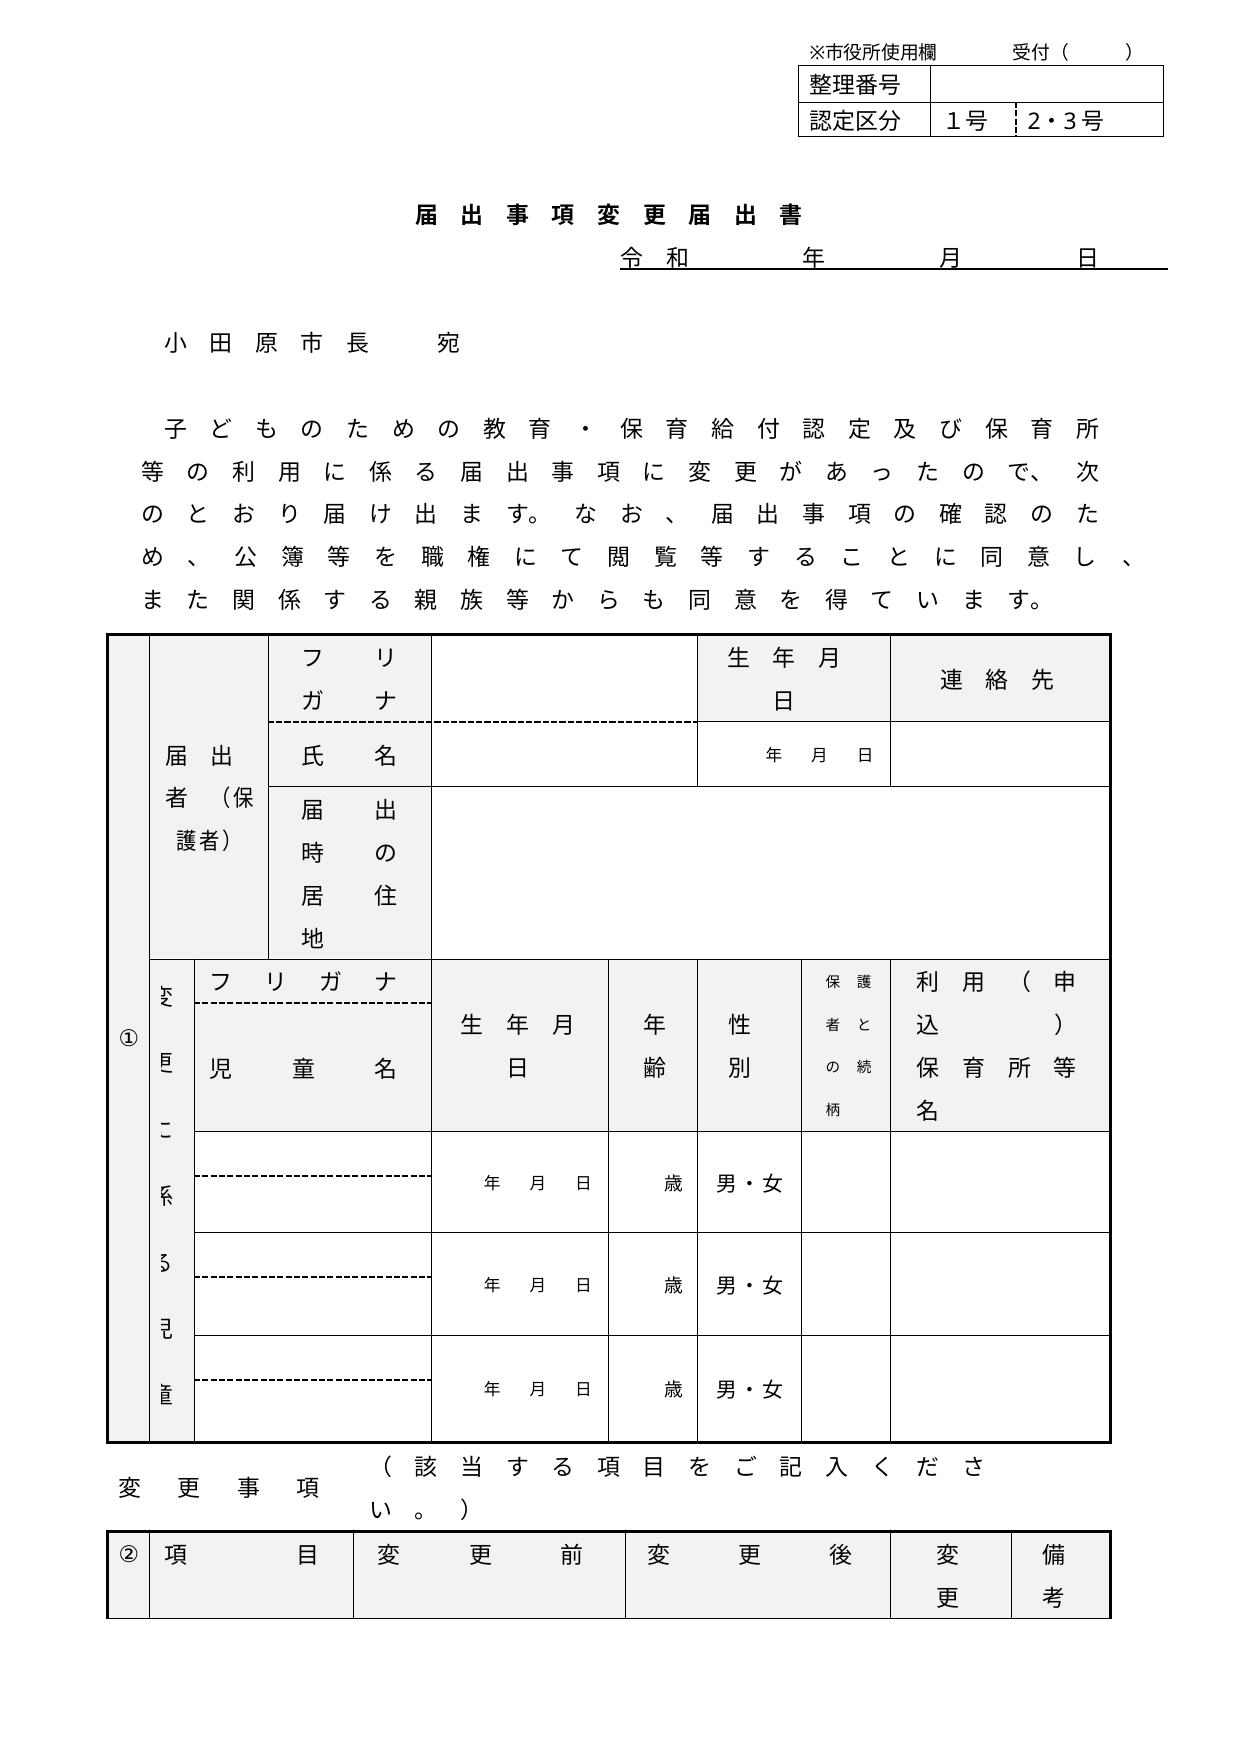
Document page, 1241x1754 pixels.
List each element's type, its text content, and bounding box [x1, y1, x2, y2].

table_cell 変更日 [891, 1533, 1011, 1618]
table_cell 男・女 [698, 1336, 801, 1441]
table_cell 生年月日 [432, 960, 608, 1131]
table_cell [195, 1132, 431, 1174]
table_cell [432, 721, 697, 786]
table_header 生年月日 [698, 636, 890, 721]
table_cell 変更に係る児童 [150, 960, 194, 1441]
table_cell [891, 1233, 1109, 1335]
table_cell 歳 [609, 1336, 697, 1441]
text 子どものための教育・保育給付認定及び保育所等の利用に係る届出事項に変更があったので、次のとおり届け出ます。なお、届出事項の確認のため、公簿等を職権にて閲覧等することに同意し、また関係する親族等からも同意を得ています。 [141, 406, 1122, 620]
table_cell 項目 [150, 1533, 353, 1618]
table_cell [802, 1336, 890, 1441]
table_cell 変 更 前 [354, 1533, 625, 1618]
table_cell 変更事項 [107, 1444, 353, 1529]
table_cell [195, 1336, 431, 1379]
table_cell 男・女 [698, 1132, 801, 1232]
table_header ※市役所使用欄 受付（ ） [798, 38, 1164, 65]
table_cell [802, 1233, 890, 1335]
table_cell 年 月 日 [432, 1233, 608, 1335]
table_cell [195, 1276, 431, 1335]
table_cell 氏名 [269, 721, 431, 786]
table_cell [891, 1336, 1109, 1441]
table_cell 年齢 [609, 960, 697, 1131]
table_cell １号 [931, 103, 1016, 136]
table_cell （該当する項目をご記入ください。） [354, 1444, 1111, 1529]
table_header [432, 636, 697, 721]
table_cell [891, 1132, 1109, 1232]
table_cell [195, 1379, 431, 1441]
table_cell [195, 1175, 431, 1232]
table_cell 変 更 後 [626, 1533, 890, 1618]
table_header 連絡先 [891, 636, 1109, 721]
table_cell 保護者との続柄 [802, 960, 890, 1131]
table_cell 年 月 日 [432, 1132, 608, 1232]
table_cell [195, 1233, 431, 1276]
table_cell [432, 787, 1109, 958]
table_cell フリガナ [195, 960, 431, 1002]
table_cell 歳 [609, 1132, 697, 1232]
table_cell 利用（申込） 保育所等名 [891, 960, 1109, 1131]
table_cell 年 月 日 [698, 722, 890, 786]
table_cell 備考 [1012, 1533, 1109, 1618]
table_cell 性別 [698, 960, 801, 1131]
table_cell 認定区分 [799, 103, 930, 136]
table_cell 2・3号 [1016, 103, 1163, 136]
table_cell ② [109, 1533, 149, 1618]
text 令和 年 月 日 [118, 234, 1122, 277]
table_cell 整理番号 [799, 66, 930, 102]
text 小田原市長 宛 [118, 320, 1122, 363]
table_cell 歳 [609, 1233, 697, 1335]
table_cell [891, 722, 1109, 786]
table_cell 男・女 [698, 1233, 801, 1335]
table_cell [931, 66, 1163, 102]
table_cell 届出時の 居住地 [269, 787, 431, 958]
table_header フリガナ [269, 636, 431, 721]
table_cell 年 月 日 [432, 1336, 608, 1441]
table_cell 児童名 [195, 1002, 431, 1131]
table_header 届出者（保護者） [150, 636, 268, 958]
table_cell [802, 1132, 890, 1232]
text 届出事項変更届出書 [118, 192, 1122, 234]
table_header ① [109, 636, 149, 1441]
